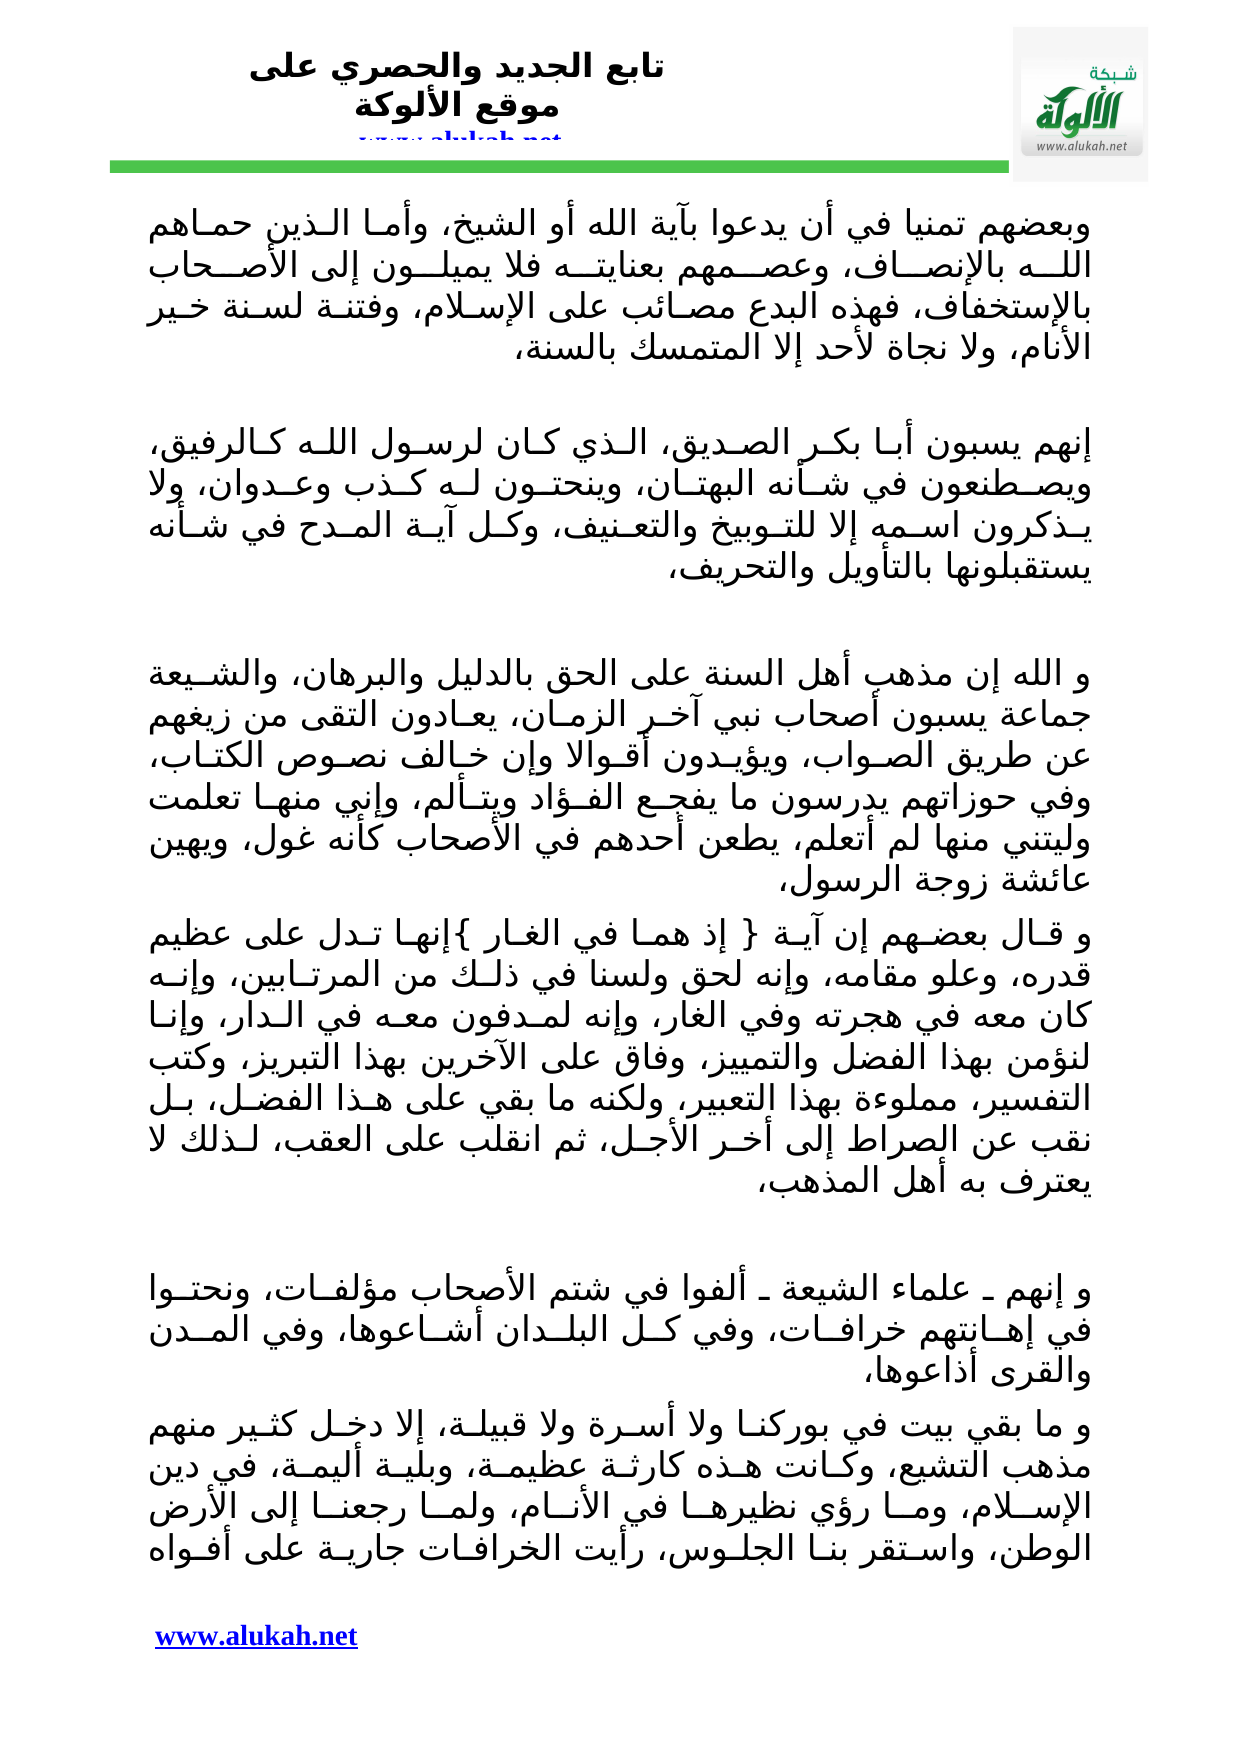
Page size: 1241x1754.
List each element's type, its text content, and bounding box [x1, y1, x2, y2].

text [148, 1403, 1093, 1568]
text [148, 203, 1093, 368]
text إنهم يسبون أبا بكر الصديق، الذي كان لرسول الله كالرفيق، ويصطنعون في شأنه البهتان، وينحتون له كذب وعدوان، ولا يذكرون اسمه إلا للتوبيخ والتعنيف، وكل آية المدح في شأنه يستقبلونها بالتأويل والتحريف، [148, 422, 1093, 587]
text و قال بعضهم إن آية { إذ هما في الغار }إنها تدل على عظيم قدره، وعلو مقامه، وإنه لحق ولسنا في ذلك من المرتابين، وإنه كان معه في هجرته وفي الغار، وإنه لمدفون معه في الدار، وإنا لنؤمن بهذا الفضل والتمييز، وفاق على الآخرين بهذا التبريز، وكتب التفسير، مملوءة بهذا التعبير، ولكنه ما بقي على هذا الفضل، بل نقب عن الصراط إلى أخر الأجل، ثم انقلب على العقب، لذلك لا يعترف به أهل المذهب، [148, 912, 1093, 1201]
text و إنهم ـ علماء الشيعة ـ ألفوا في شتم الأصحاب مؤلفات، ونحتوا في إهانتهم خرافات، وفي كل البلدان أشاعوها، وفي المدن والقرى أذاعوها، [148, 1267, 1093, 1391]
text و الله إن مذهب أهل السنة على الحق بالدليل والبرهان، والشيعة جماعة يسبون أصحاب نبي آخر الزمان، يعادون التقى من زيغهم عن طريق الصواب، ويؤيدون أقوالا وإن خالف نصوص الكتاب، وفي حوزاتهم يدرسون ما يفجع الفؤاد ويتألم، وإني منها تعلمت وليتني منها لم أتعلم، يطعن أحدهم في الأصحاب كأنه غول، ويهين عائشة زوجة الرسول، [148, 652, 1093, 900]
